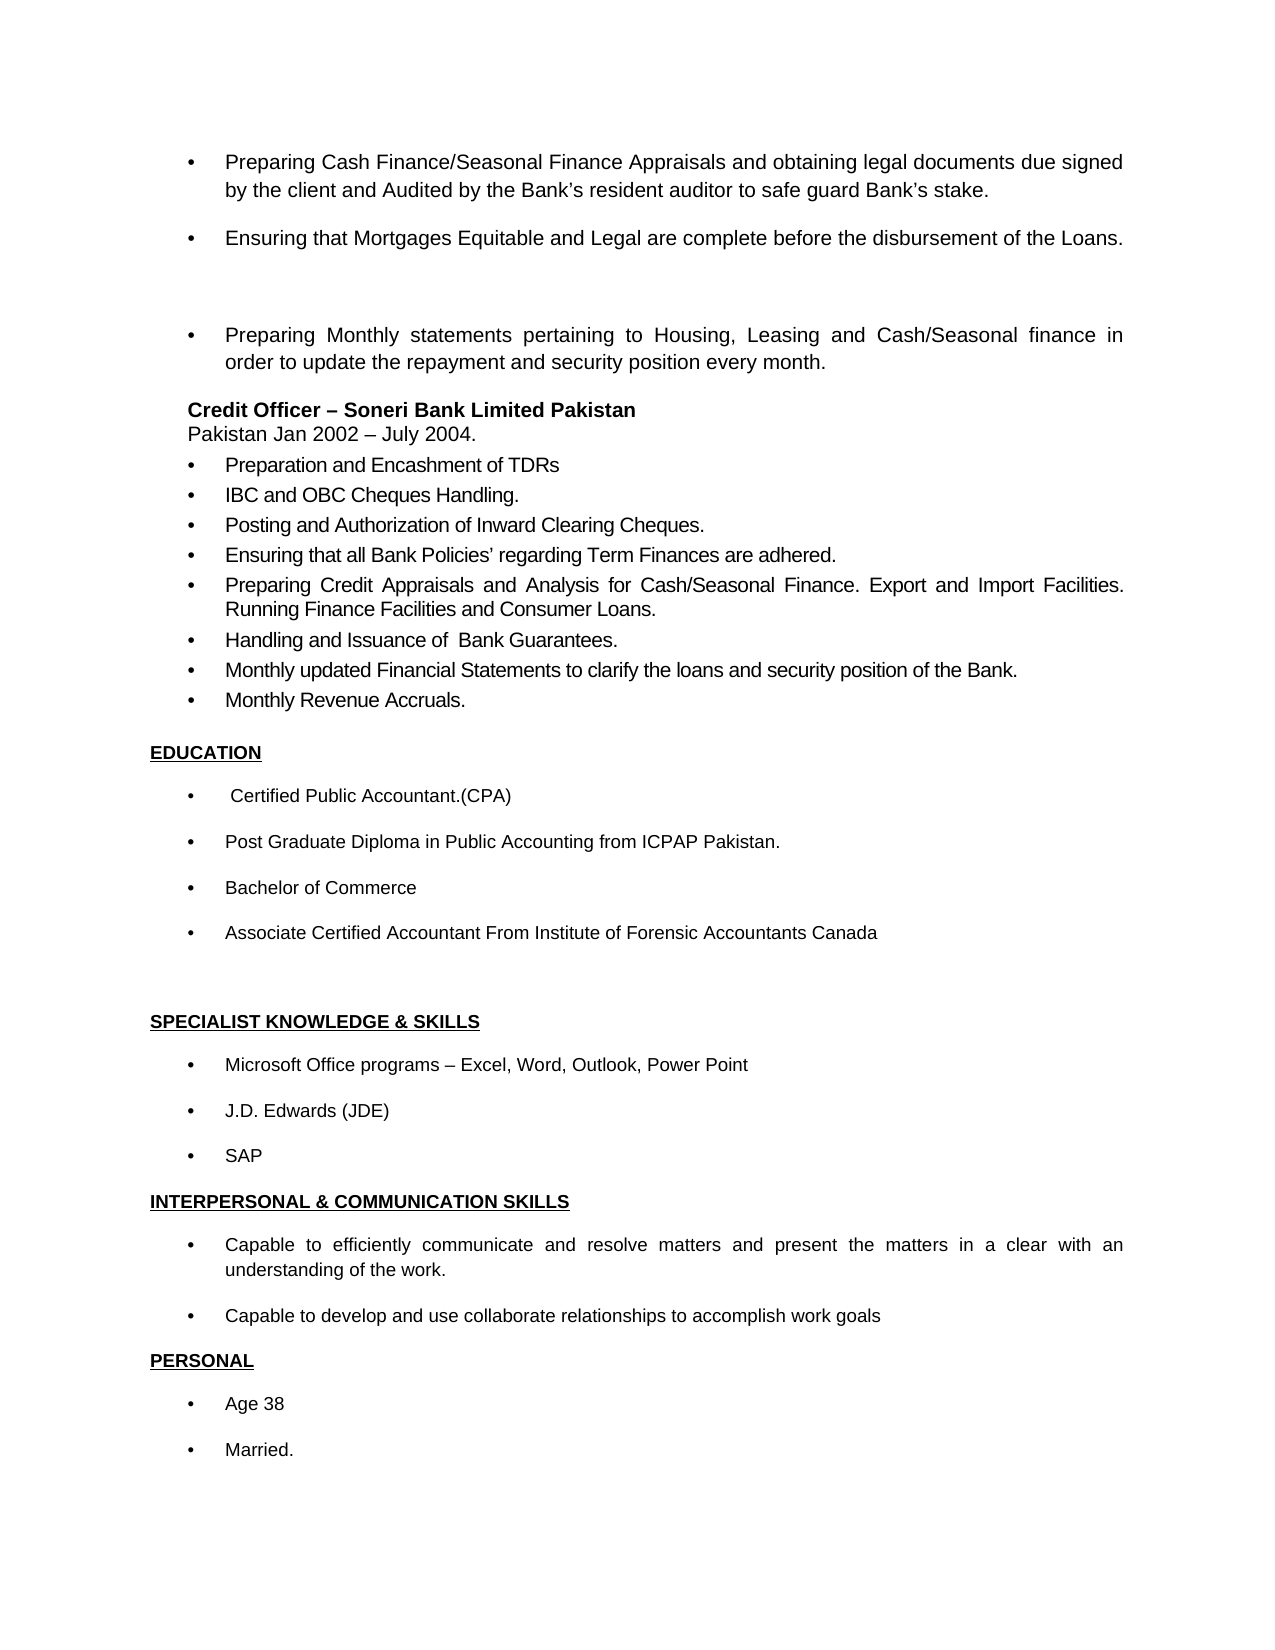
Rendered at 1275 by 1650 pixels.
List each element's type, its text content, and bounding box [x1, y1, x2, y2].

text PERSONAL [150, 1350, 1125, 1372]
list J.D. Edwards (JDE) [187, 1099, 1125, 1121]
list Ensuring that Mortgages Equitable and Legal are complete before the disbursement of the Loans. [187, 226, 1125, 250]
list Preparation and Encashment of TDRs [187, 452, 1125, 476]
list SAP [187, 1145, 1125, 1167]
list Handling and Issuance of Bank Guarantees. [187, 627, 1125, 651]
list Preparing Monthly statements pertaining to Housing, Leasing and Cash/Seasonal finance in order to update the repayment and security position every month. [187, 322, 1125, 374]
list Associate Certified Accountant From Institute of Forensic Accountants Canada [187, 922, 1125, 944]
list Certified Public Accountant.(CPA) [187, 785, 1125, 807]
list Preparing Cash Finance/Seasonal Finance Appraisals and obtaining legal documents due signed by the client and Audited by the Bank’s resident auditor to safe guard Bank’s stake. [187, 150, 1125, 201]
list Married. [187, 1439, 1125, 1460]
list Bachelor of Commerce [187, 876, 1125, 898]
list Preparing Credit Appraisals and Analysis for Cash/Seasonal Finance. Export and Import Facilities. Running Finance Facilities and Consumer Loans. [187, 573, 1125, 621]
text Pakistan Jan 2002 – July 2004. [150, 422, 1125, 446]
list Capable to develop and use collaborate relationships to accomplish work goals [187, 1304, 1125, 1326]
list IBC and OBC Cheques Handling. [187, 483, 1125, 507]
text EDUCATION [150, 742, 1125, 764]
list Post Graduate Diploma in Public Accounting from ICPAP Pakistan. [187, 831, 1125, 852]
text Credit Officer – Soneri Bank Limited Pakistan [150, 398, 1125, 422]
list Microsoft Office programs – Excel, Word, Outlook, Power Point [187, 1054, 1125, 1076]
list Monthly Revenue Accruals. [187, 688, 1125, 712]
list Ensuring that all Bank Policies’ regarding Term Finances are adhered. [187, 543, 1125, 567]
list Monthly updated Financial Statements to clarify the loans and security position of the Bank. [187, 658, 1125, 682]
list Capable to efficiently communicate and resolve matters and present the matters in a clear with an understanding of the work. [187, 1234, 1125, 1280]
list Age 38 [187, 1393, 1125, 1415]
text INTERPERSONAL & COMMUNICATION SKILLS [150, 1191, 1125, 1212]
list Posting and Authorization of Inward Clearing Cheques. [187, 513, 1125, 537]
text SPECIALIST KNOWLEDGE & SKILLS [150, 1011, 1125, 1032]
